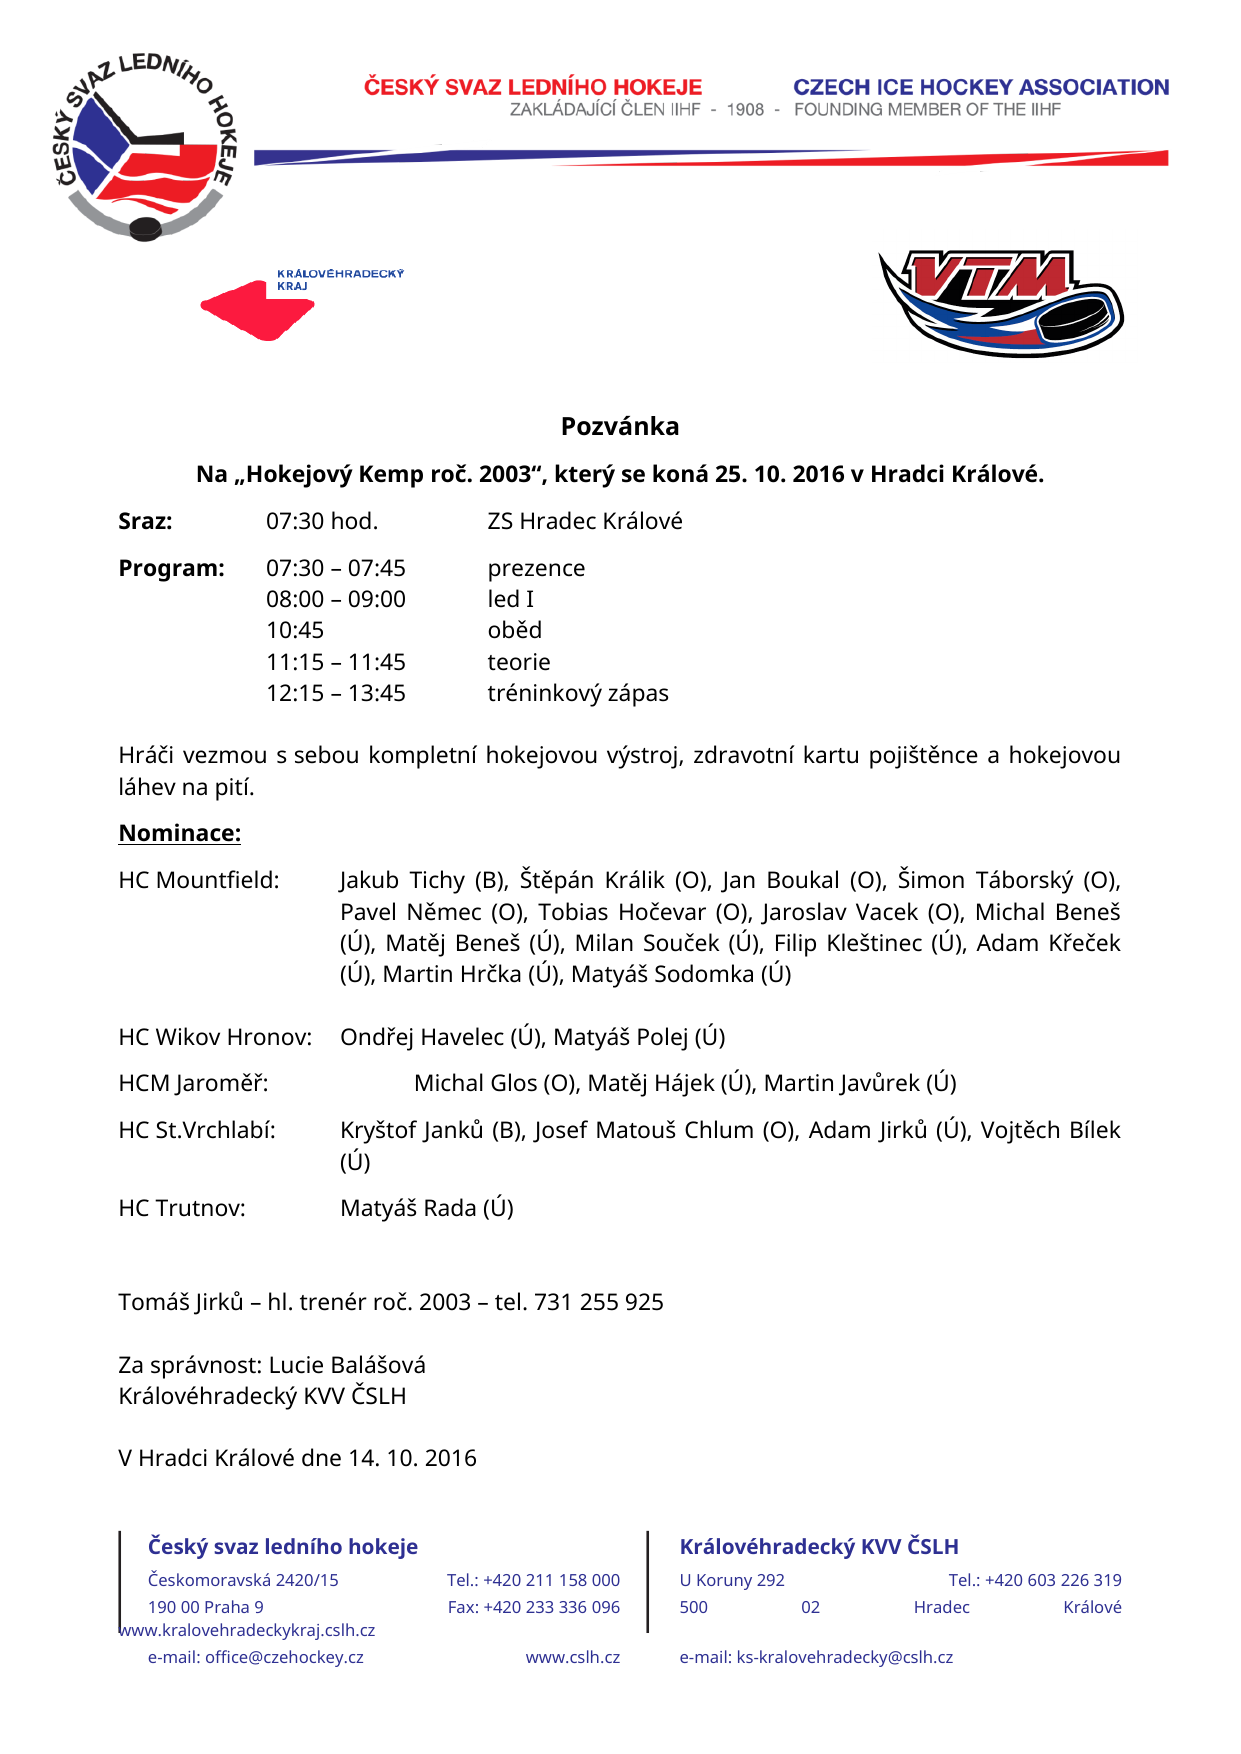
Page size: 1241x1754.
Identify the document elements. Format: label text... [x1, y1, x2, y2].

text 08:00 – 09:00 led I [118, 583, 1122, 614]
text Na „Hokejový Kemp roč. 2003“, který se koná 25. 10. 2016 v Hradci Králové. [118, 458, 1122, 489]
text 10:45 oběd [118, 614, 1122, 645]
text Pozvánka [118, 408, 1122, 442]
text Nominace: [118, 817, 1122, 848]
picture [638, 1525, 657, 1709]
text HC Wikov Hronov: Ondřej Havelec (Ú), Matyáš Polej (Ú) [118, 1020, 1122, 1052]
text 11:15 – 11:45 teorie [192, 645, 1122, 677]
text Za správnost: Lucie Balášová [118, 1348, 1122, 1380]
text Tomáš Jirků – hl. trenér roč. 2003 – tel. 731 255 925 [118, 1286, 1122, 1317]
text Program: 07:30 – 07:45 prezence [118, 552, 1122, 583]
text HCM Jaroměř: Michal Glos (O), Matěj Hájek (Ú), Martin Javůrek (Ú) [118, 1067, 1122, 1098]
picture [0, 0, 1241, 363]
text HC St.Vrchlabí: Kryštof Janků (B), Josef Matouš Chlum (O), Adam Jirků (Ú), Vojtěch Bílek (Ú) [118, 1114, 1122, 1177]
picture [110, 1525, 129, 1709]
text Sraz: 07:30 hod. ZS Hradec Králové [118, 505, 1122, 536]
text Hráči vezmou s sebou kompletní hokejovou výstroj, zdravotní kartu pojištěnce a hokejovou láhev na pití. [118, 739, 1122, 802]
text HC Mountfield: Jakub Tichy (B), Štěpán Králik (O), Jan Boukal (O), Šimon Táborský (O), Pavel Němec (O), Tobias Hočevar (O), Jaroslav Vacek (O), Michal Beneš (Ú), Matěj Beneš (Ú), Milan Souček (Ú), Filip Kleštinec (Ú), Adam Křeček (Ú), Martin Hrčka (Ú), Matyáš Sodomka (Ú) [118, 864, 1122, 989]
text Královéhradecký KVV ČSLH [118, 1380, 1122, 1411]
text V Hradci Králové dne 14. 10. 2016 [118, 1442, 1122, 1473]
text 12:15 – 13:45 tréninkový zápas [192, 677, 1122, 708]
text HC Trutnov: Matyáš Rada (Ú) [118, 1192, 1122, 1223]
